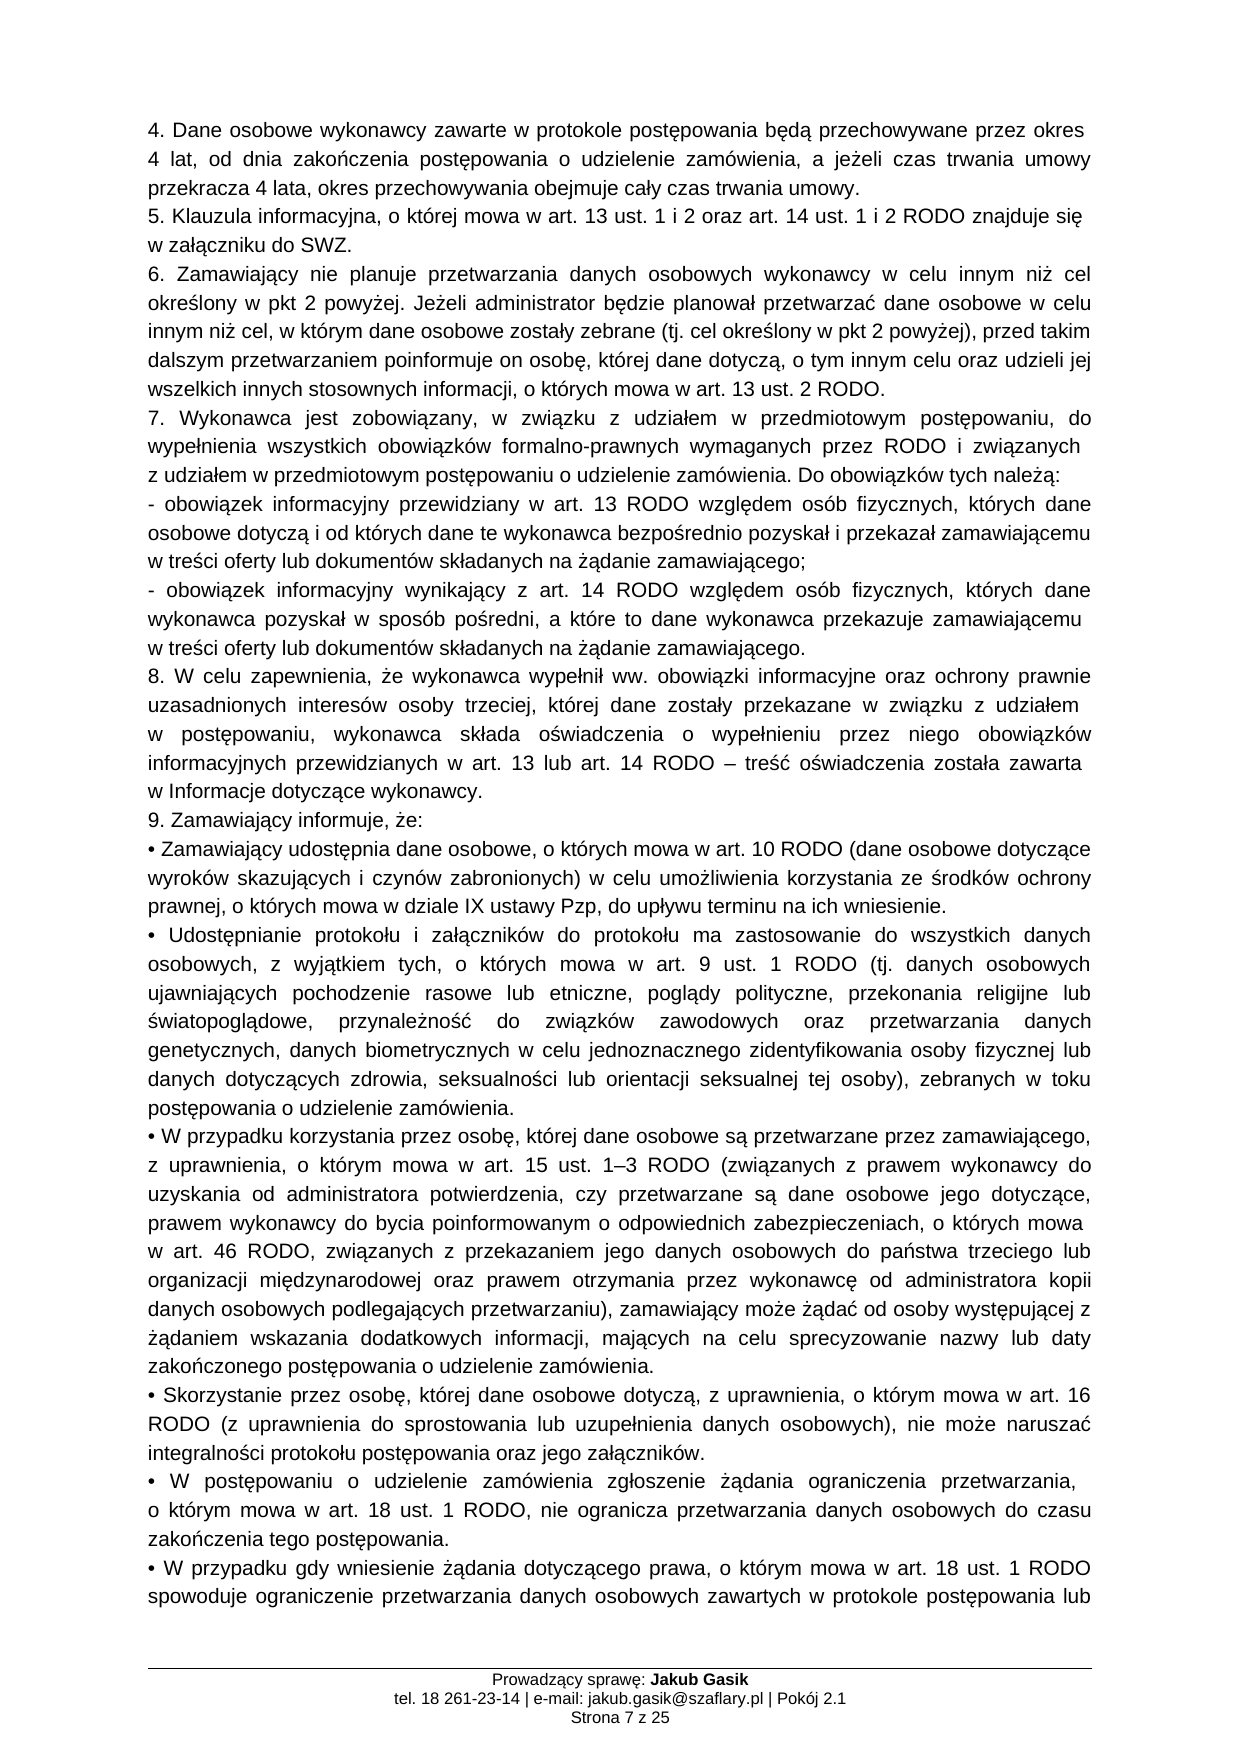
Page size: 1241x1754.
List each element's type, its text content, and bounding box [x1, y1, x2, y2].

text 4. Dane osobowe wykonawcy zawarte w protokole postępowania będą przechowywane przez okres 4 lat, od dnia zakończenia postępowania o udzielenie zamówienia, a jeżeli czas trwania umowy przekracza 4 lata, okres przechowywania obejmuje cały czas trwania umowy. [148, 118, 1092, 199]
text • Udostępnianie protokołu i załączników do protokołu ma zastosowanie do wszystkich danych osobowych, z wyjątkiem tych, o których mowa w art. 9 ust. 1 RODO (tj. danych osobowych ujawniających pochodzenie rasowe lub etniczne, poglądy polityczne, przekonania religijne lub światopoglądowe, przynależność do związków zawodowych oraz przetwarzania danych genetycznych, danych biometrycznych w celu jednoznacznego zidentyfikowania osoby fizycznej lub danych dotyczących zdrowia, seksualności lub orientacji seksualnej tej osoby), zebranych w toku postępowania o udzielenie zamówienia. [148, 923, 1092, 1119]
text 6. Zamawiający nie planuje przetwarzania danych osobowych wykonawcy w celu innym niż cel określony w pkt 2 powyżej. Jeżeli administrator będzie planował przetwarzać dane osobowe w celu innym niż cel, w którym dane osobowe zostały zebrane (tj. cel określony w pkt 2 powyżej), przed takim dalszym przetwarzaniem poinformuje on osobę, której dane dotyczą, o tym innym celu oraz udzieli jej wszelkich innych stosownych informacji, o których mowa w art. 13 ust. 2 RODO. [148, 262, 1092, 401]
text • W przypadku korzystania przez osobę, której dane osobowe są przetwarzane przez zamawiającego, z uprawnienia, o którym mowa w art. 15 ust. 1–3 RODO (związanych z prawem wykonawcy do uzyskania od administratora potwierdzenia, czy przetwarzane są dane osobowe jego dotyczące, prawem wykonawcy do bycia poinformowanym o odpowiednich zabezpieczeniach, o których mowa w art. 46 RODO, związanych z przekazaniem jego danych osobowych do państwa trzeciego lub organizacji międzynarodowej oraz prawem otrzymania przez wykonawcę od administratora kopii danych osobowych podlegających przetwarzaniu), zamawiający może żądać od osoby występującej z żądaniem wskazania dodatkowych informacji, mających na celu sprecyzowanie nazwy lub daty zakończonego postępowania o udzielenie zamówienia. [148, 1124, 1092, 1378]
text • Zamawiający udostępnia dane osobowe, o których mowa w art. 10 RODO (dane osobowe dotyczące wyroków skazujących i czynów zabronionych) w celu umożliwienia korzystania ze środków ochrony prawnej, o których mowa w dziale IX ustawy Pzp, do upływu terminu na ich wniesienie. [148, 837, 1092, 918]
text - obowiązek informacyjny wynikający z art. 14 RODO względem osób fizycznych, których dane wykonawca pozyskał w sposób pośredni, a które to dane wykonawca przekazuje zamawiającemu w treści oferty lub dokumentów składanych na żądanie zamawiającego. [148, 578, 1092, 659]
text • W postępowaniu o udzielenie zamówienia zgłoszenie żądania ograniczenia przetwarzania, o którym mowa w art. 18 ust. 1 RODO, nie ogranicza przetwarzania danych osobowych do czasu zakończenia tego postępowania. [148, 1469, 1092, 1551]
text 8. W celu zapewnienia, że wykonawca wypełnił ww. obowiązki informacyjne oraz ochrony prawnie uzasadnionych interesów osoby trzeciej, której dane zostały przekazane w związku z udziałem w postępowaniu, wykonawca składa oświadczenia o wypełnieniu przez niego obowiązków informacyjnych przewidzianych w art. 13 lub art. 14 RODO – treść oświadczenia została zawarta w Informacje dotyczące wykonawcy. [148, 664, 1092, 803]
text 7. Wykonawca jest zobowiązany, w związku z udziałem w przedmiotowym postępowaniu, do wypełnienia wszystkich obowiązków formalno-prawnych wymaganych przez RODO i związanych z udziałem w przedmiotowym postępowaniu o udzielenie zamówienia. Do obowiązków tych należą: [148, 406, 1092, 487]
text 5. Klauzula informacyjna, o której mowa w art. 13 ust. 1 i 2 oraz art. 14 ust. 1 i 2 RODO znajduje się w załączniku do SWZ. [148, 204, 1092, 257]
text 9. Zamawiający informuje, że: [148, 808, 1092, 832]
text • Skorzystanie przez osobę, której dane osobowe dotyczą, z uprawnienia, o którym mowa w art. 16 RODO (z uprawnienia do sprostowania lub uzupełnienia danych osobowych), nie może naruszać integralności protokołu postępowania oraz jego załączników. [148, 1383, 1092, 1464]
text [148, 1556, 1092, 1608]
text - obowiązek informacyjny przewidziany w art. 13 RODO względem osób fizycznych, których dane osobowe dotyczą i od których dane te wykonawca bezpośrednio pozyskał i przekazał zamawiającemu w treści oferty lub dokumentów składanych na żądanie zamawiającego; [148, 492, 1092, 573]
